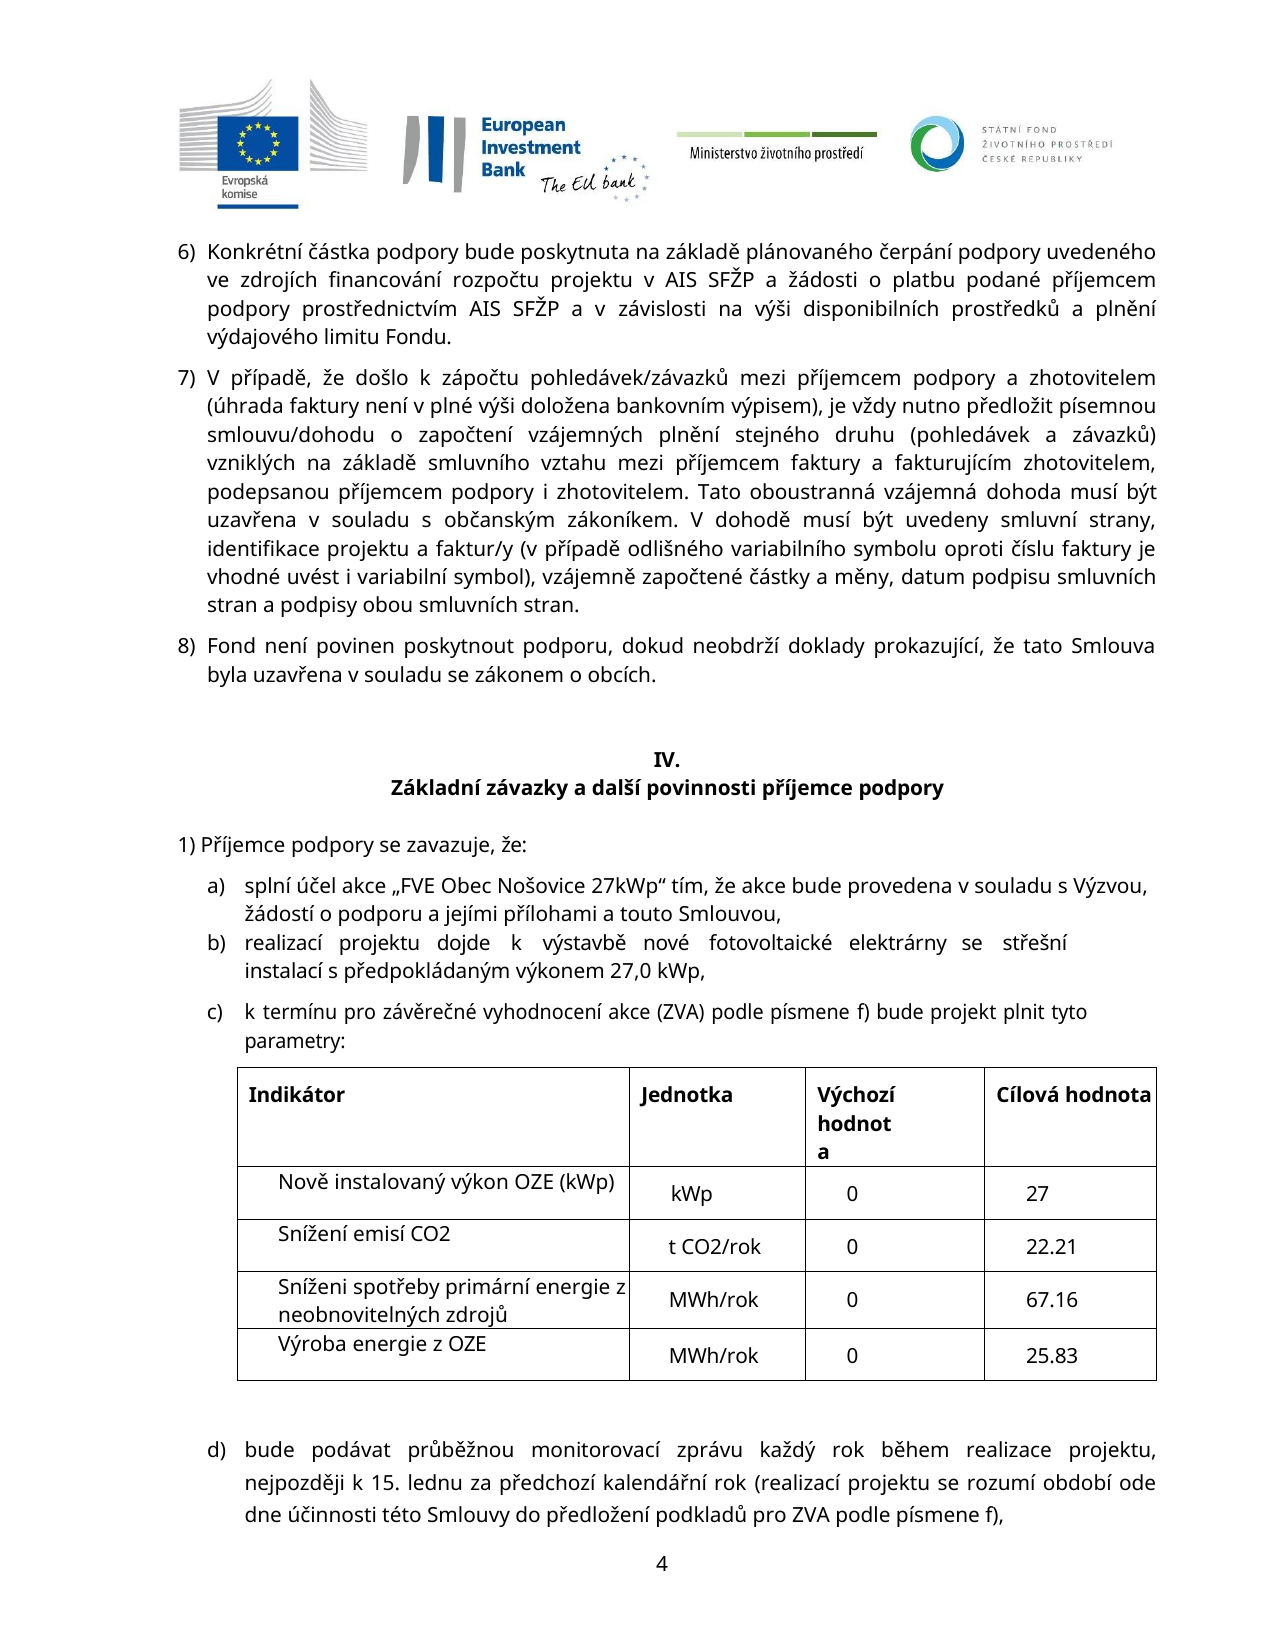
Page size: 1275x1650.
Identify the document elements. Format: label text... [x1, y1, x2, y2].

list bude podávat průběžnou monitorovací zprávu každý rok během realizace projektu, nejpozději k 15. lednu za předchozí kalendářní rok (realizací projektu se rozumí období ode dne účinnosti této Smlouvy do předložení podkladů pro ZVA podle písmene f), [207, 1435, 1157, 1529]
list k termínu pro závěrečné vyhodnocení akce (ZVA) podle písmene f) bude projekt plnit tyto parametry: [207, 997, 1169, 1054]
subtitle Základní závazky a další povinnosti příjemce podpory [276, 773, 1059, 802]
table_header Indikátor [238, 1068, 629, 1166]
table_cell 0 [806, 1329, 984, 1380]
table_cell t CO2/rok [630, 1220, 805, 1271]
table_cell 25.83 [985, 1329, 1156, 1380]
table_cell Sníženi spotřeby primární energie z neobnovitelných zdrojů [238, 1272, 629, 1328]
table_cell 27 [985, 1167, 1156, 1218]
table_header Jednotka [630, 1068, 805, 1166]
list V případě, že došlo k zápočtu pohledávek/závazků mezi příjemcem podpory a zhotovitelem (úhrada faktury není v plné výši doložena bankovním výpisem), je vždy nutno předložit písemnou smlouvu/dohodu o započtení vzájemných plnění stejného druhu (pohledávek a závazků) vzniklých na základě smluvního vztahu mezi příjemcem faktury a fakturujícím zhotovitelem, podepsanou příjemcem podpory i zhotovitelem. Tato oboustranná vzájemná dohoda musí být uzavřena v souladu s občanským zákoníkem. V dohodě musí být uvedeny smluvní strany, identifikace projektu a faktur/y (v případě odlišného variabilního symbolu oproti číslu faktury je vhodné uvést i variabilní symbol), vzájemně započtené částky a měny, datum podpisu smluvních stran a podpisy obou smluvních stran. [177, 363, 1157, 619]
list Konkrétní částka podpory bude poskytnuta na základě plánovaného čerpání podpory uvedeného ve zdrojích financování rozpočtu projektu v AIS SFŽP a žádosti o platbu podané příjemcem podpory prostřednictvím AIS SFŽP a v závislosti na výši disponibilních prostředků a plnění výdajového limitu Fondu. [177, 237, 1157, 351]
table_cell kWp [630, 1167, 805, 1218]
table_cell Nově instalovaný výkon OZE (kWp) [238, 1167, 629, 1218]
table_header Výchozí hodnota [806, 1068, 984, 1166]
list Fond není povinen poskytnout podporu, dokud neobdrží doklady prokazující, že tato Smlouva byla uzavřena v souladu se zákonem o obcích. [177, 632, 1156, 688]
list Příjemce podpory se zavazuje, že: [177, 830, 1169, 858]
list realizací projektu dojde k výstavbě nové fotovoltaické elektrárny se střešní instalací s předpokládaným výkonem 27,0 kWp, [207, 928, 1157, 985]
list splní účel akce „FVE Obec Nošovice 27kWp“ tím, že akce bude provedena v souladu s Výzvou, žádostí o podporu a jejími přílohami a touto Smlouvou, [207, 871, 1157, 928]
table_header Cílová hodnota [985, 1068, 1156, 1166]
table_cell 22.21 [985, 1220, 1156, 1271]
table_cell 0 [806, 1220, 984, 1271]
table_cell 67.16 [985, 1272, 1156, 1328]
subtitle IV. [494, 745, 841, 773]
picture [177, 73, 1115, 213]
table_cell Výroba energie z OZE [238, 1329, 629, 1380]
table_cell MWh/rok [630, 1329, 805, 1380]
table_cell Snížení emisí CO2 [238, 1220, 629, 1271]
table_cell 0 [806, 1167, 984, 1218]
table_cell MWh/rok [630, 1272, 805, 1328]
table_cell 0 [806, 1272, 984, 1328]
